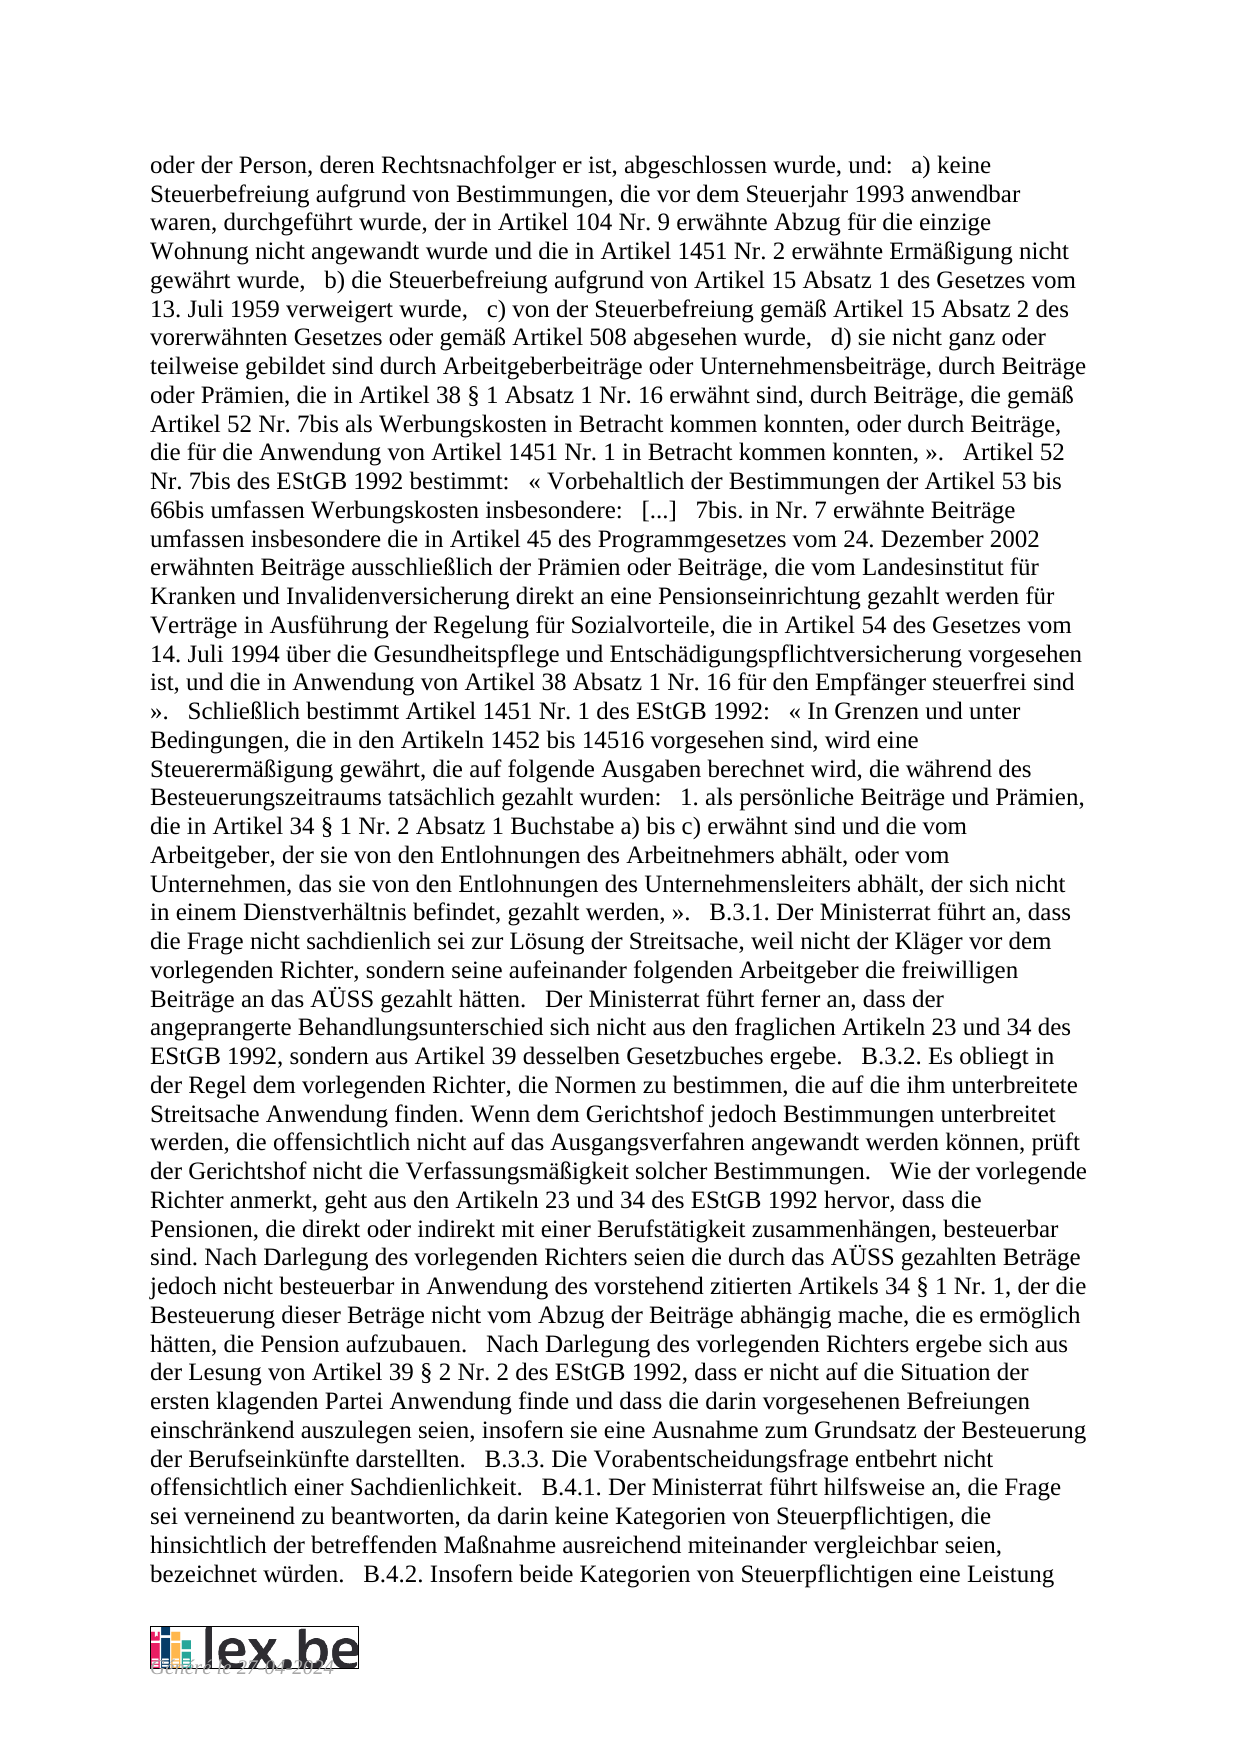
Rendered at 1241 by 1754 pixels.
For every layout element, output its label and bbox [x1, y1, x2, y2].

picture [151, 1627, 358, 1668]
text [150, 150, 1090, 1587]
